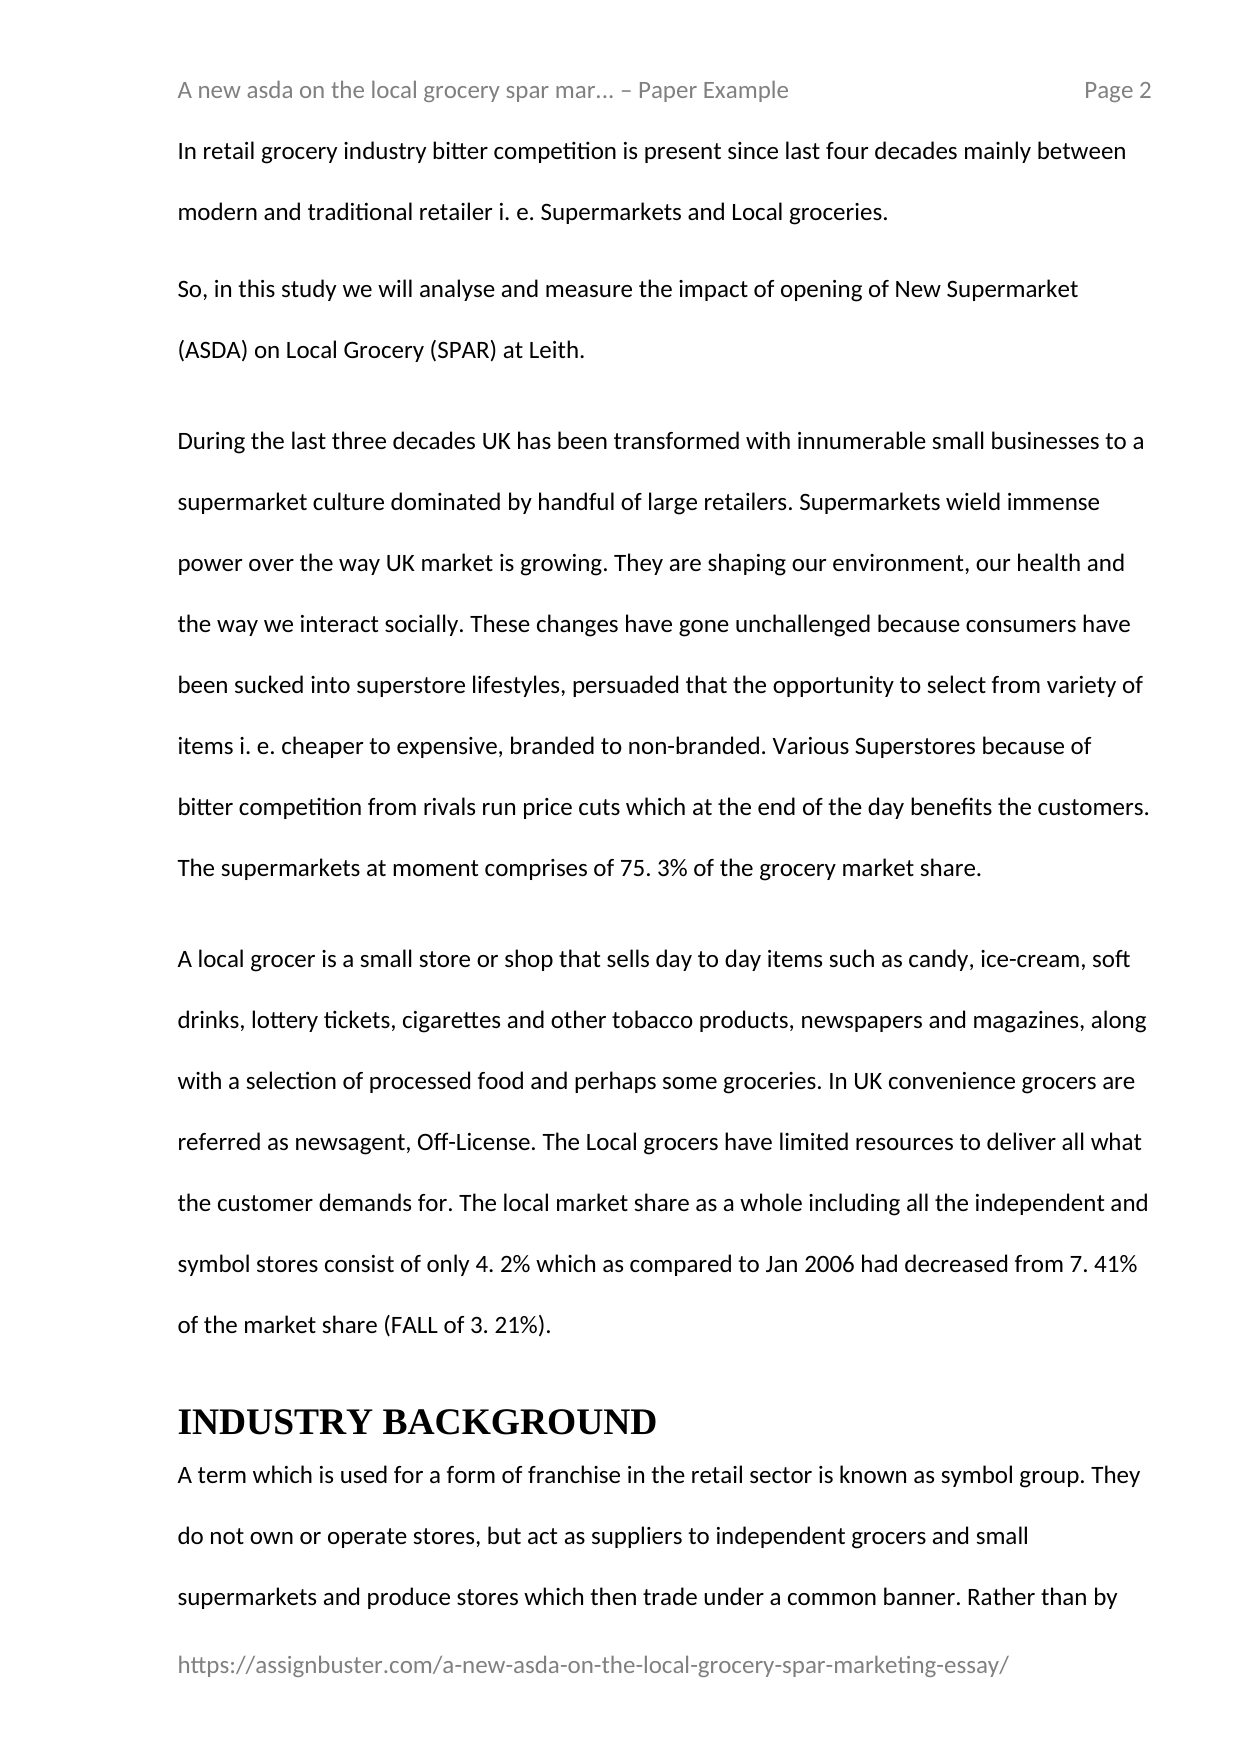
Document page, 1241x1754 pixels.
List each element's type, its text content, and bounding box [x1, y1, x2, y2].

text A local grocer is a small store or shop that sells day to day items such as candy, ice-cream, soft drinks, lottery tickets, cigarettes and other tobacco products, newspapers and magazines, along with a selection of processed food and perhaps some groceries. In UK convenience grocers are referred as newsagent, Off-License. The Local grocers have limited resources to deliver all what the customer demands for. The local market share as a whole including all the independent and symbol stores consist of only 4. 2% which as compared to Jan 2006 had decreased from 7. 41% of the market share (FALL of 3. 21%). [177, 943, 1152, 1340]
text So, in this study we will analyse and measure the impact of opening of New Supermarket (ASDA) on Local Grocery (SPAR) at Leith. [177, 273, 1152, 365]
subtitle INDUSTRY BACKGROUND [177, 1400, 1152, 1443]
text In retail grocery industry bitter competition is present since last four decades mainly between modern and traditional retailer i. e. Supermarkets and Local groceries. [177, 135, 1152, 226]
text During the last three decades UK has been transformed with innumerable small businesses to a supermarket culture dominated by handful of large retailers. Supermarkets wield immense power over the way UK market is growing. They are shaping our environment, our health and the way we interact socially. These changes have gone unchallenged because consumers have been sucked into superstore lifestyles, persuaded that the opportunity to select from variety of items i. e. cheaper to expensive, branded to non-branded. Various Superstores because of bitter competition from rivals run price cuts which at the end of the day benefits the customers. The supermarkets at moment comprises of 75. 3% of the grocery market share. [177, 425, 1152, 883]
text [177, 1459, 1152, 1611]
